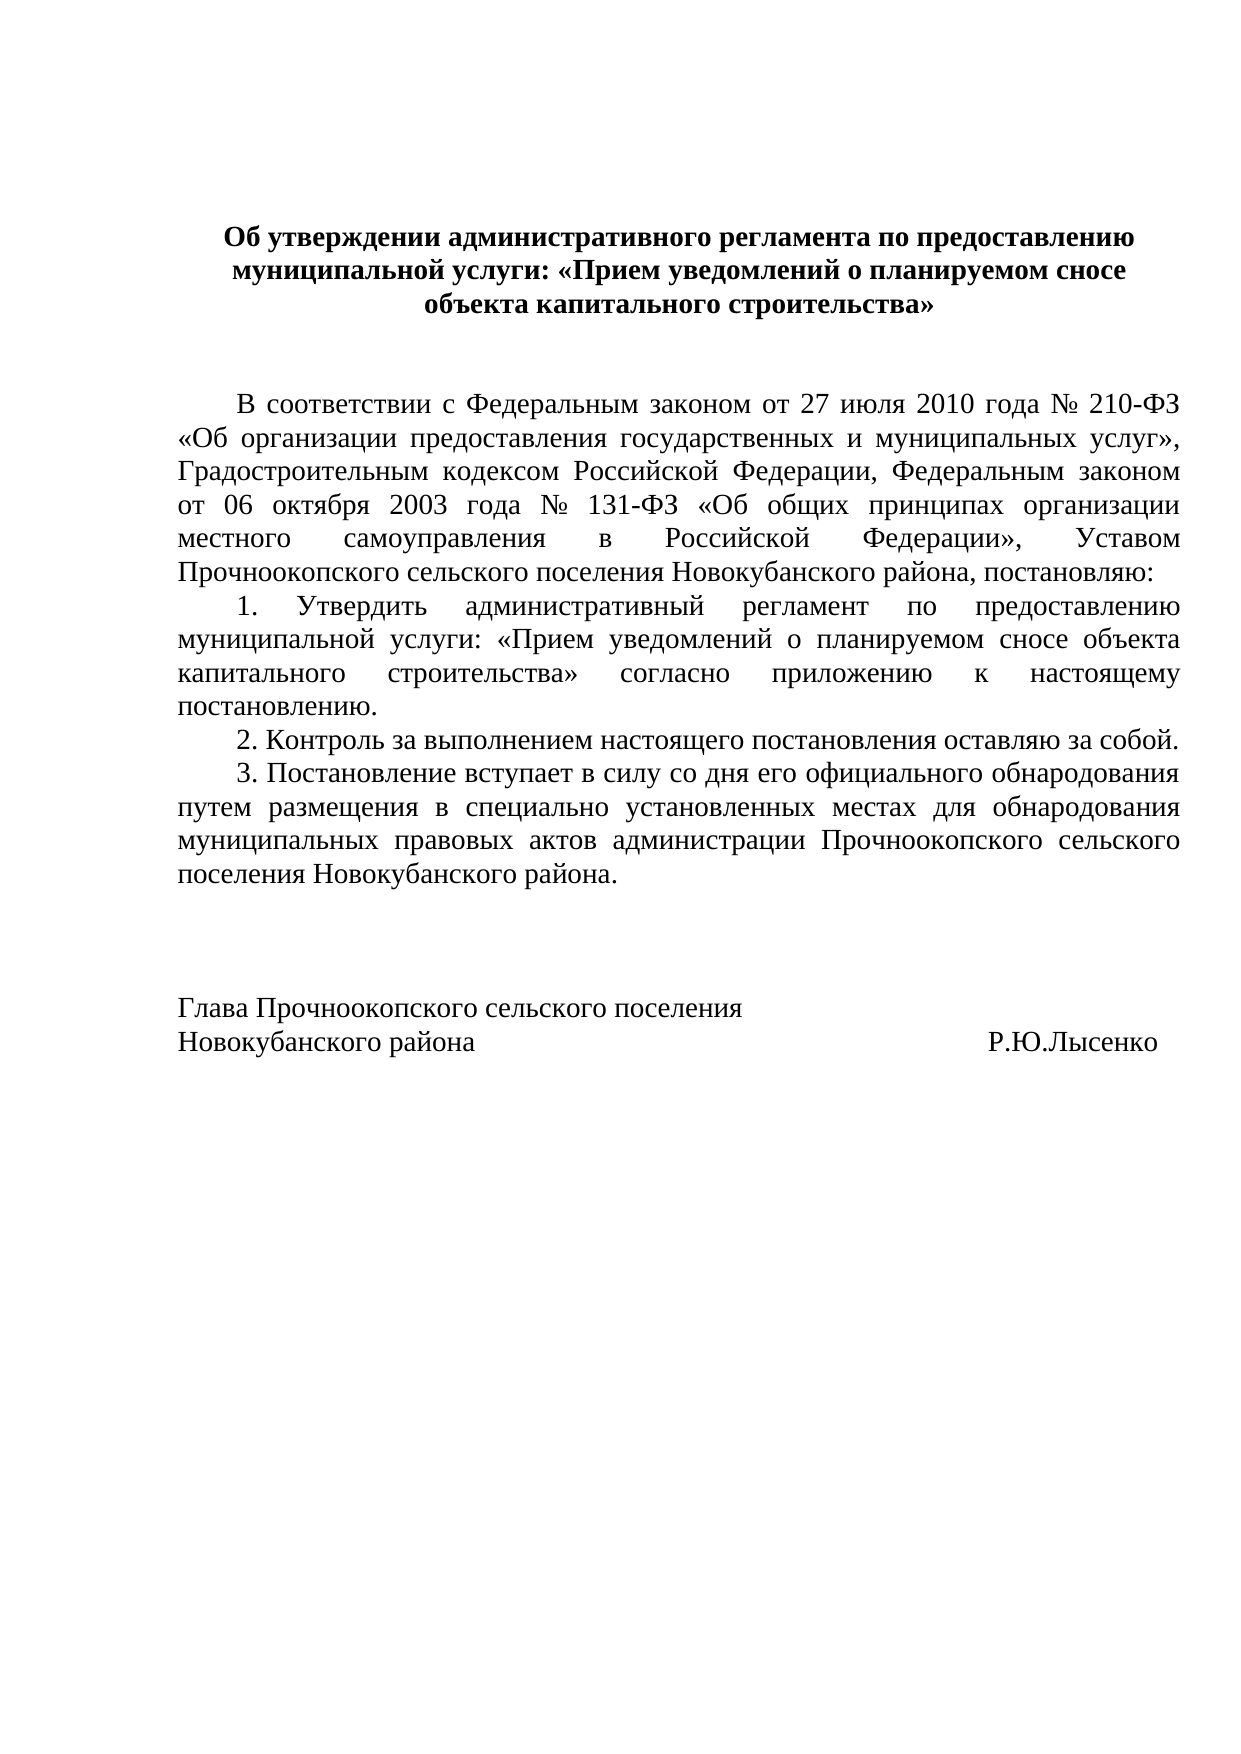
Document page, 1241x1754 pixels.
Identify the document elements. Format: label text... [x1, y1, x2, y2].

text Глава Прочноокопского сельского поселения [177, 990, 1181, 1024]
text 3. Постановление вступает в силу со дня его официального обнародования путем размещения в специально установленных местах для обнародования муниципальных правовых актов администрации Прочноокопского сельского поселения Новокубанского района. [177, 755, 1181, 889]
text Об утверждении административного регламента по предоставлению муниципальной услуги: «Прием уведомлений о планируемом сносе объекта капитального строительства» [177, 219, 1181, 319]
text 1. Утвердить административный регламент по предоставлению муниципальной услуги: «Прием уведомлений о планируемом сносе объекта капитального строительства» согласно приложению к настоящему постановлению. [177, 588, 1181, 722]
text В соответствии с Федеральным законом от 27 июля 2010 года № 210-ФЗ «Об организации предоставления государственных и муниципальных услуг», Градостроительным кодексом Российской Федерации, Федеральным законом от 06 октября 2003 года № 131-ФЗ «Об общих принципах организации местного самоуправления в Российской Федерации», Уставом Прочноокопского сельского поселения Новокубанского района, постановляю: [177, 386, 1181, 588]
text 2. Контроль за выполнением настоящего постановления оставляю за собой. [177, 722, 1181, 755]
text Новокубанского района Р.Ю.Лысенко [177, 1024, 1181, 1057]
